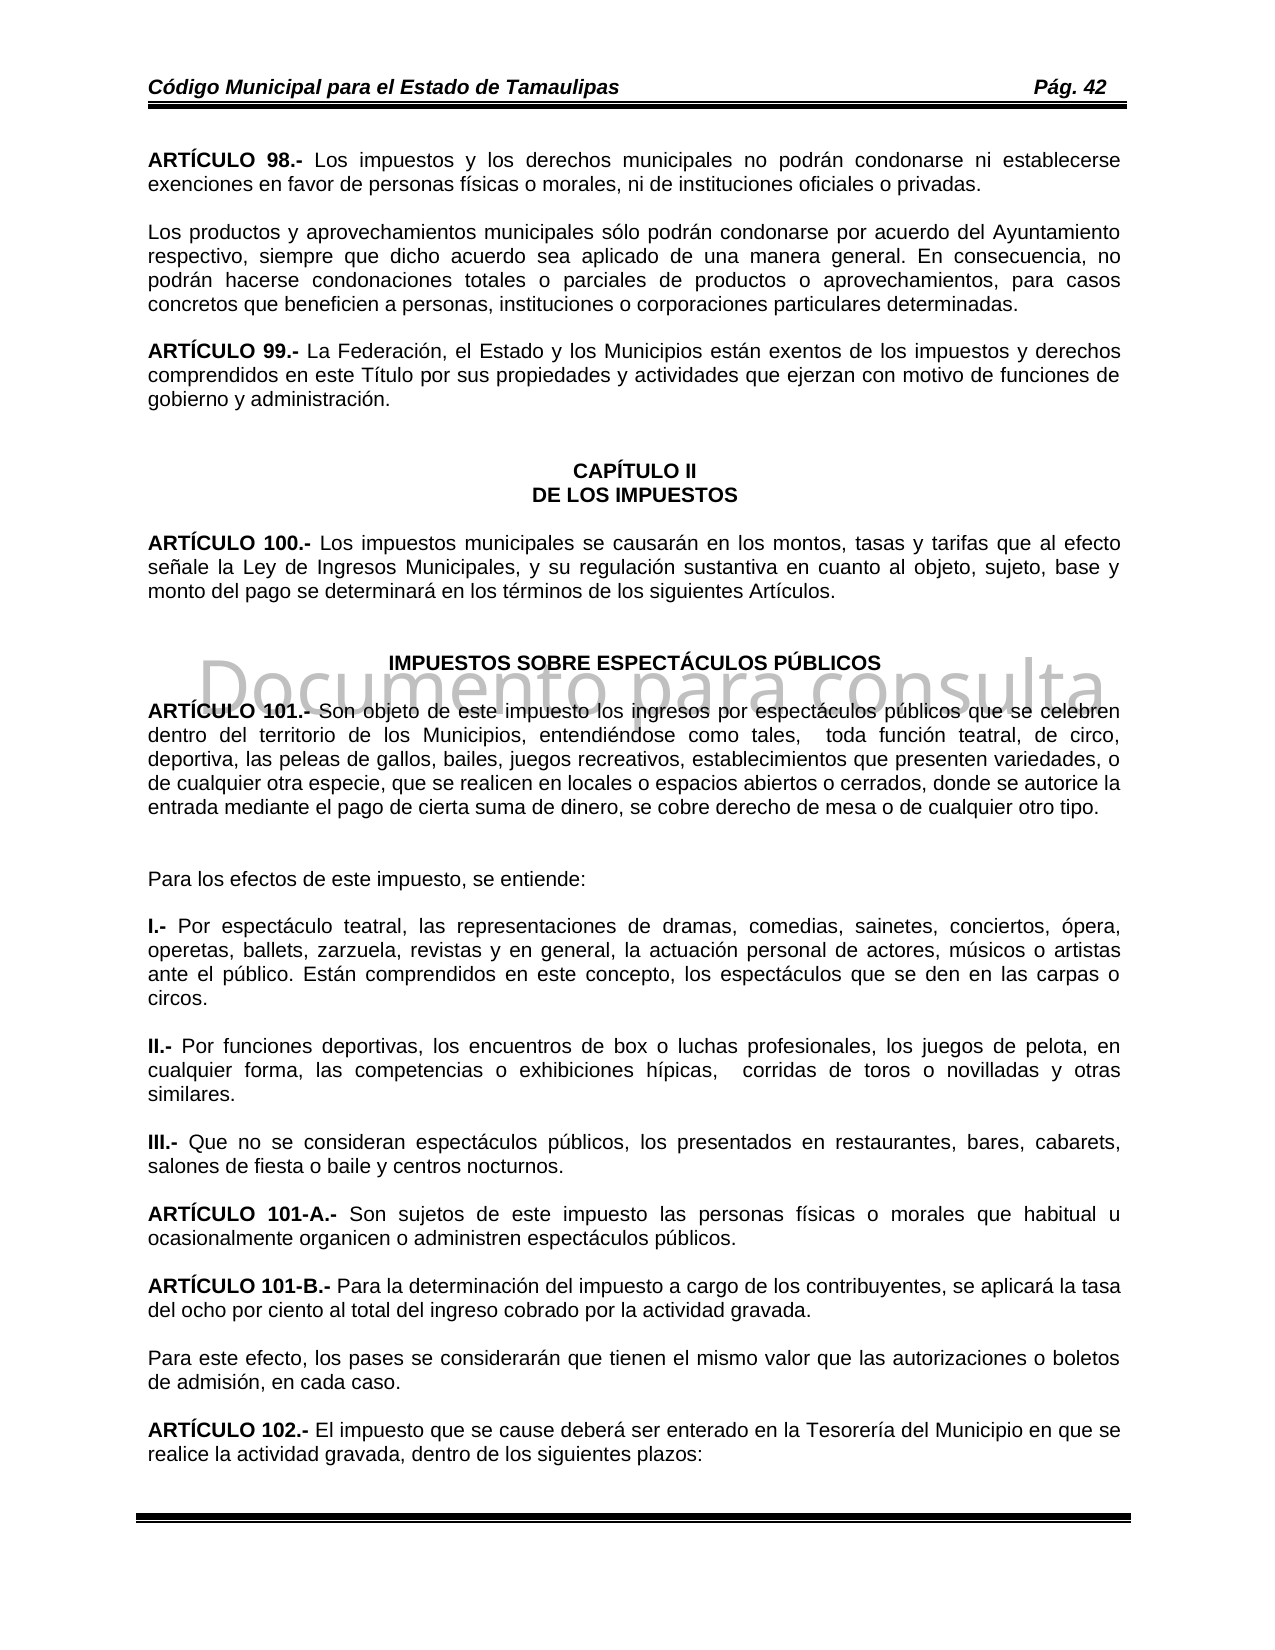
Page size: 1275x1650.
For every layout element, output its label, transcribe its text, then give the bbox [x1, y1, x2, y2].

text IMPUESTOS SOBRE ESPECTÁCULOS PÚBLICOS [148, 651, 1122, 675]
text DE LOS IMPUESTOS [148, 483, 1122, 507]
text ARTÍCULO 102.- El impuesto que se cause deberá ser enterado en la Tesorería del Municipio en que se realice la actividad gravada, dentro de los siguientes plazos: [148, 1417, 1122, 1465]
text ARTÍCULO 100.- Los impuestos municipales se causarán en los montos, tasas y tarifas que al efecto señale la Ley de Ingresos Municipales, y su regulación sustantiva en cuanto al objeto, sujeto, base y monto del pago se determinará en los términos de los siguientes Artículos. [148, 531, 1122, 603]
text III.- Que no se consideran espectáculos públicos, los presentados en restaurantes, bares, cabarets, salones de fiesta o baile y centros nocturnos. [148, 1130, 1122, 1178]
text Los productos y aprovechamientos municipales sólo podrán condonarse por acuerdo del Ayuntamiento respectivo, siempre que dicho acuerdo sea aplicado de una manera general. En consecuencia, no podrán hacerse condonaciones totales o parciales de productos o aprovechamientos, para casos concretos que beneficien a personas, instituciones o corporaciones particulares determinadas. [148, 219, 1122, 315]
text Para este efecto, los pases se considerarán que tienen el mismo valor que las autorizaciones o boletos de admisión, en cada caso. [148, 1346, 1122, 1393]
text II.- Por funciones deportivas, los encuentros de box o luchas profesionales, los juegos de pelota, en cualquier forma, las competencias o exhibiciones hípicas, corridas de toros o novilladas y otras similares. [148, 1034, 1122, 1106]
text ARTÍCULO 99.- La Federación, el Estado y los Municipios están exentos de los impuestos y derechos comprendidos en este Título por sus propiedades y actividades que ejerzan con motivo de funciones de gobierno y administración. [148, 339, 1122, 411]
text I.- Por espectáculo teatral, las representaciones de dramas, comedias, sainetes, conciertos, ópera, operetas, ballets, zarzuela, revistas y en general, la actuación personal de actores, músicos o artistas ante el público. Están comprendidos en este concepto, los espectáculos que se den en las carpas o circos. [148, 914, 1122, 1010]
text ARTÍCULO 101.- Son objeto de este impuesto los ingresos por espectáculos públicos que se celebren dentro del territorio de los Municipios, entendiéndose como tales, toda función teatral, de circo, deportiva, las peleas de gallos, bailes, juegos recreativos, establecimientos que presenten variedades, o de cualquier otra especie, que se realicen en locales o espacios abiertos o cerrados, donde se autorice la entrada mediante el pago de cierta suma de dinero, se cobre derecho de mesa o de cualquier otro tipo. [148, 699, 1122, 818]
text Para los efectos de este impuesto, se entiende: [148, 866, 1122, 890]
text ARTÍCULO 101-B.- Para la determinación del impuesto a cargo de los contribuyentes, se aplicará la tasa del ocho por ciento al total del ingreso cobrado por la actividad gravada. [148, 1274, 1122, 1322]
text ARTÍCULO 101-A.- Son sujetos de este impuesto las personas físicas o morales que habitual u ocasionalmente organicen o administren espectáculos públicos. [148, 1202, 1122, 1250]
text CAPÍTULO II [148, 459, 1122, 483]
text ARTÍCULO 98.- Los impuestos y los derechos municipales no podrán condonarse ni establecerse exenciones en favor de personas físicas o morales, ni de instituciones oficiales o privadas. [148, 148, 1122, 196]
